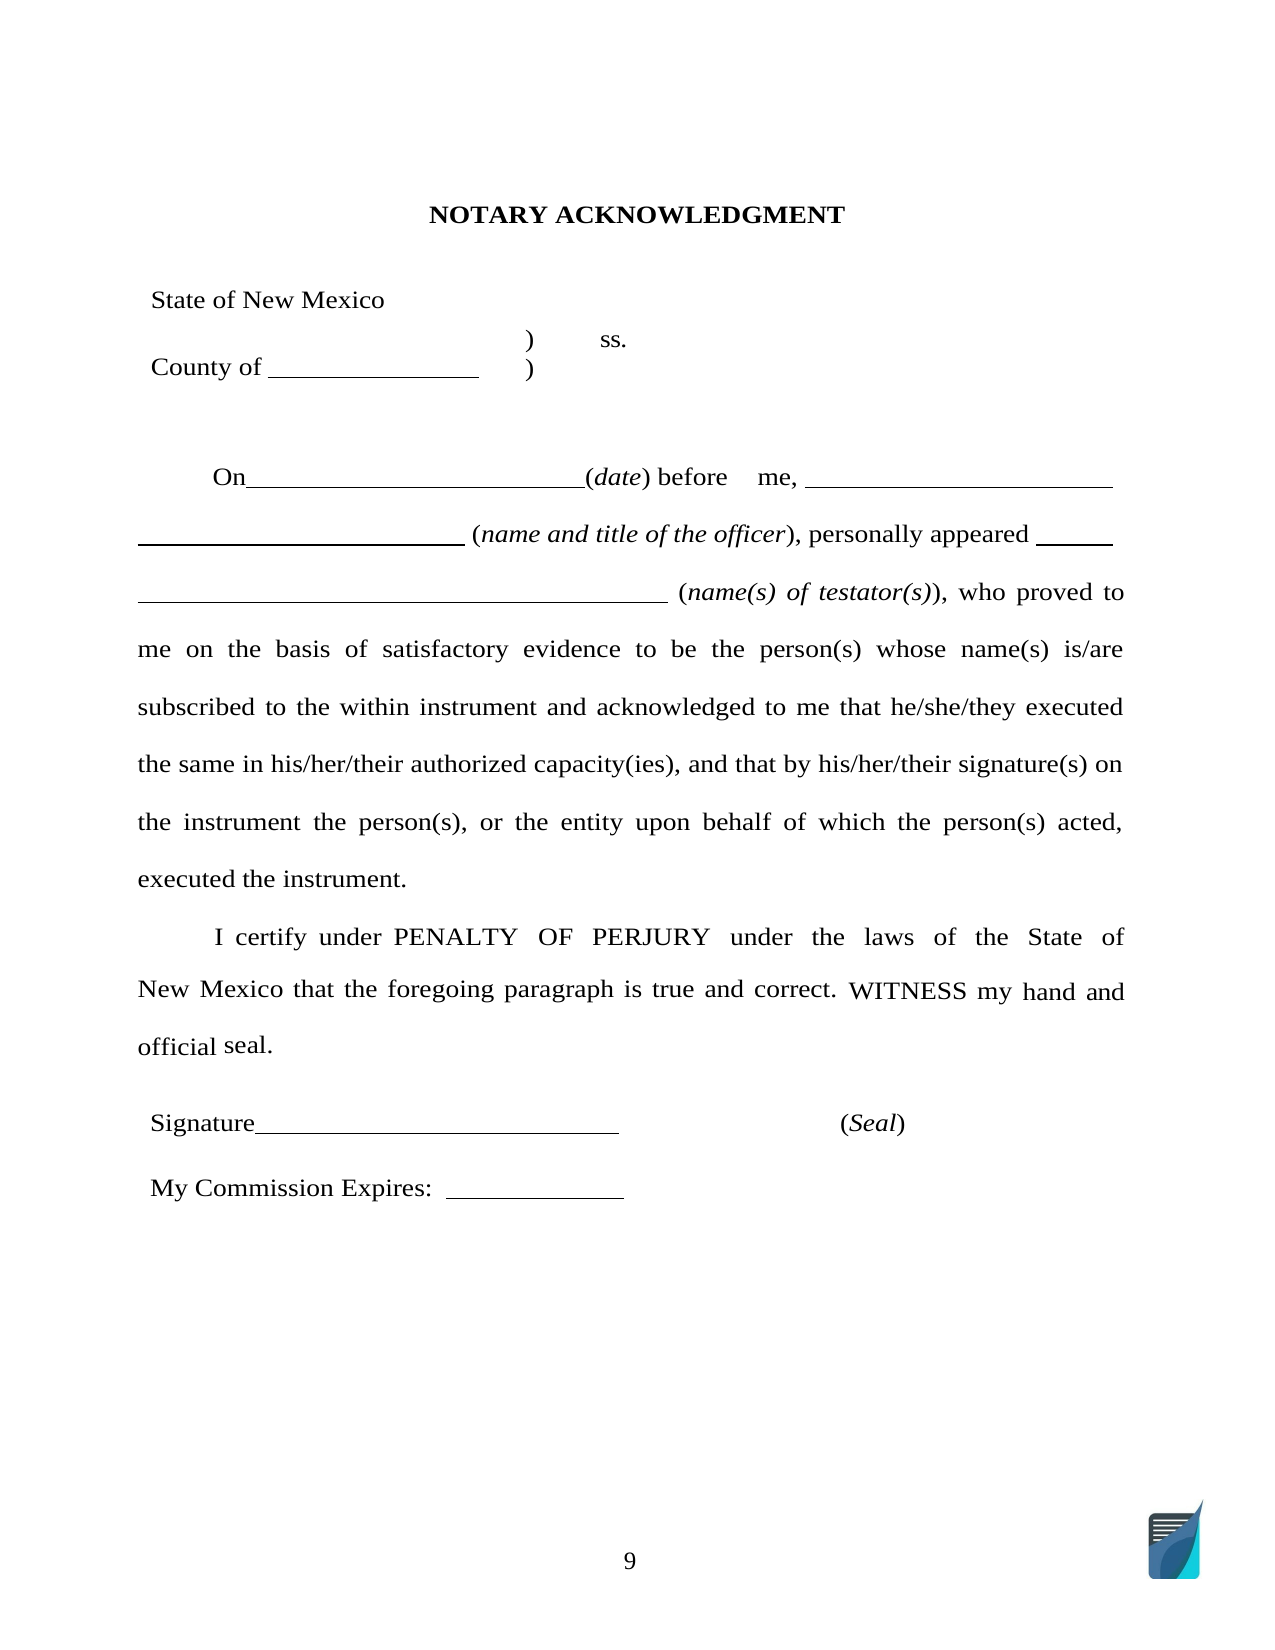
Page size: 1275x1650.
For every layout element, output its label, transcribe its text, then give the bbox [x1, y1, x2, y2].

text My Commission Expires: [150, 1173, 1142, 1201]
subtitle NOTARY ACKNOWLEDGMENT [164, 200, 1110, 229]
text Signature (Seal) [150, 1108, 1142, 1137]
text I certify under PENALTY OF PERJURY under the laws of the State of New Mexico that the foregoing paragraph is true and correct. WITNESS my hand and official seal. [137, 922, 1124, 1061]
text ) ss. [525, 324, 1142, 353]
text County of [151, 352, 483, 380]
text ) [525, 353, 1142, 382]
text (name and title of the officer), personally appeared [137, 519, 1142, 548]
picture [1146, 1499, 1206, 1579]
text State of New Mexico [151, 285, 483, 313]
text On (date) before me, [212, 462, 1142, 490]
text (name(s) of testator(s)), who proved to me on the basis of satisfactory evidence to be the person(s) whose name(s) is/are subscribed to the within instrument and acknowledged to me that he/she/they executed the same in his/her/their authorized capacity(ies), and that by his/her/their signature(s) on the instrument the person(s), or the entity upon behalf of which the person(s) acted, executed the instrument. [137, 577, 1125, 893]
